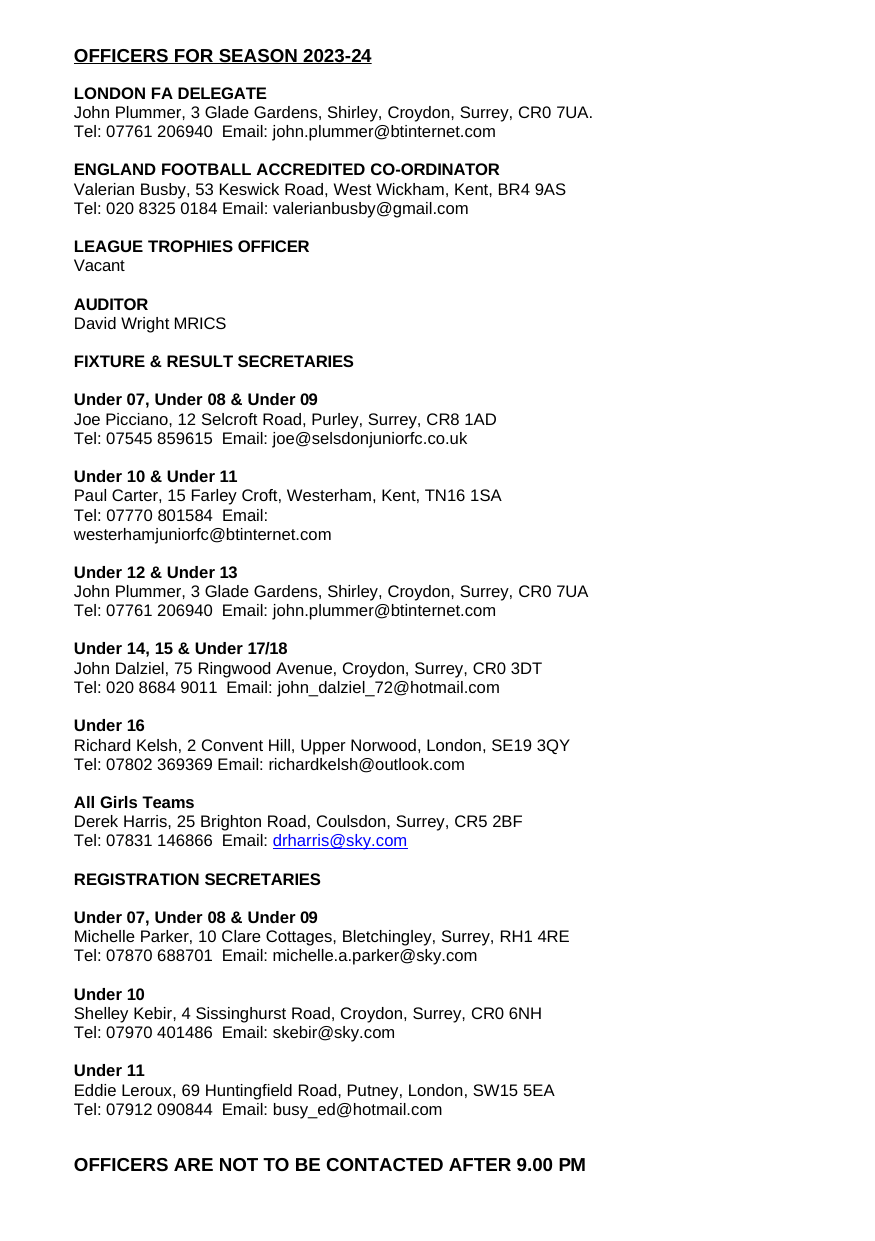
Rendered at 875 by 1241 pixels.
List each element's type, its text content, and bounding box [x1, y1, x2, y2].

subtitle ENGLAND FOOTBALL ACCREDITED CO-ORDINATOR [74, 160, 818, 179]
subtitle Under 07, Under 08 & Under 09 [74, 908, 818, 927]
text Richard Kelsh, 2 Convent Hill, Upper Norwood, London, SE19 3QY Tel: 07802 369369 Email: richardkelsh@outlook.com [74, 735, 587, 774]
text David Wright MRICS [74, 314, 818, 333]
subtitle All Girls Teams [74, 793, 818, 812]
text Paul Carter, 15 Farley Croft, Westerham, Kent, TN16 1SA Tel: 07770 801584 Email: westerhamjuniorfc@btinternet.com [74, 486, 531, 544]
subtitle REGISTRATION SECRETARIES [74, 869, 818, 888]
text John Plummer, 3 Glade Gardens, Shirley, Croydon, Surrey, CR0 7UA Tel: 07761 206940 Email: john.plummer@btinternet.com [74, 582, 595, 620]
subtitle Under 16 [74, 716, 818, 735]
subtitle Under 12 & Under 13 [74, 563, 818, 582]
text Valerian Busby, 53 Keswick Road, West Wickham, Kent, BR4 9AS Tel: 020 8325 0184 Email: valerianbusby@gmail.com [74, 179, 587, 218]
subtitle Under 11 [74, 1061, 818, 1080]
text Eddie Leroux, 69 Huntingfield Road, Putney, London, SW15 5EA Tel: 07912 090844 Email: busy_ed@hotmail.com [74, 1080, 563, 1119]
subtitle Under 14, 15 & Under 17/18 [74, 639, 818, 659]
subtitle LEAGUE TROPHIES OFFICER [74, 237, 818, 256]
text John Dalziel, 75 Ringwood Avenue, Croydon, Surrey, CR0 3DT Tel: 020 8684 9011 Email: john_dalziel_72@hotmail.com [74, 659, 563, 697]
subtitle Under 07, Under 08 & Under 09 [74, 390, 818, 409]
text John Plummer, 3 Glade Gardens, Shirley, Croydon, Surrey, CR0 7UA. Tel: 07761 206940 Email: john.plummer@btinternet.com [74, 103, 595, 141]
subtitle Under 10 & Under 11 [74, 467, 818, 486]
text Vacant [74, 256, 818, 275]
text Michelle Parker, 10 Clare Cottages, Bletchingley, Surrey, RH1 4RE Tel: 07870 688701 Email: michelle.a.parker@sky.com [74, 927, 587, 965]
subtitle FIXTURE & RESULT SECRETARIES [74, 352, 818, 371]
text Shelley Kebir, 4 Sissinghurst Road, Croydon, Surrey, CR0 6NH Tel: 07970 401486 Email: skebir@sky.com [74, 1003, 563, 1042]
text Derek Harris, 25 Brighton Road, Coulsdon, Surrey, CR5 2BF Tel: 07831 146866 Email: drharris@sky.com [74, 812, 533, 850]
subtitle LONDON FA DELEGATE [74, 84, 818, 103]
subtitle Under 10 [74, 984, 818, 1003]
subtitle AUDITOR [74, 294, 818, 314]
text Joe Picciano, 12 Selcroft Road, Purley, Surrey, CR8 1AD Tel: 07545 859615 Email: joe@selsdonjuniorfc.co.uk [74, 409, 517, 448]
